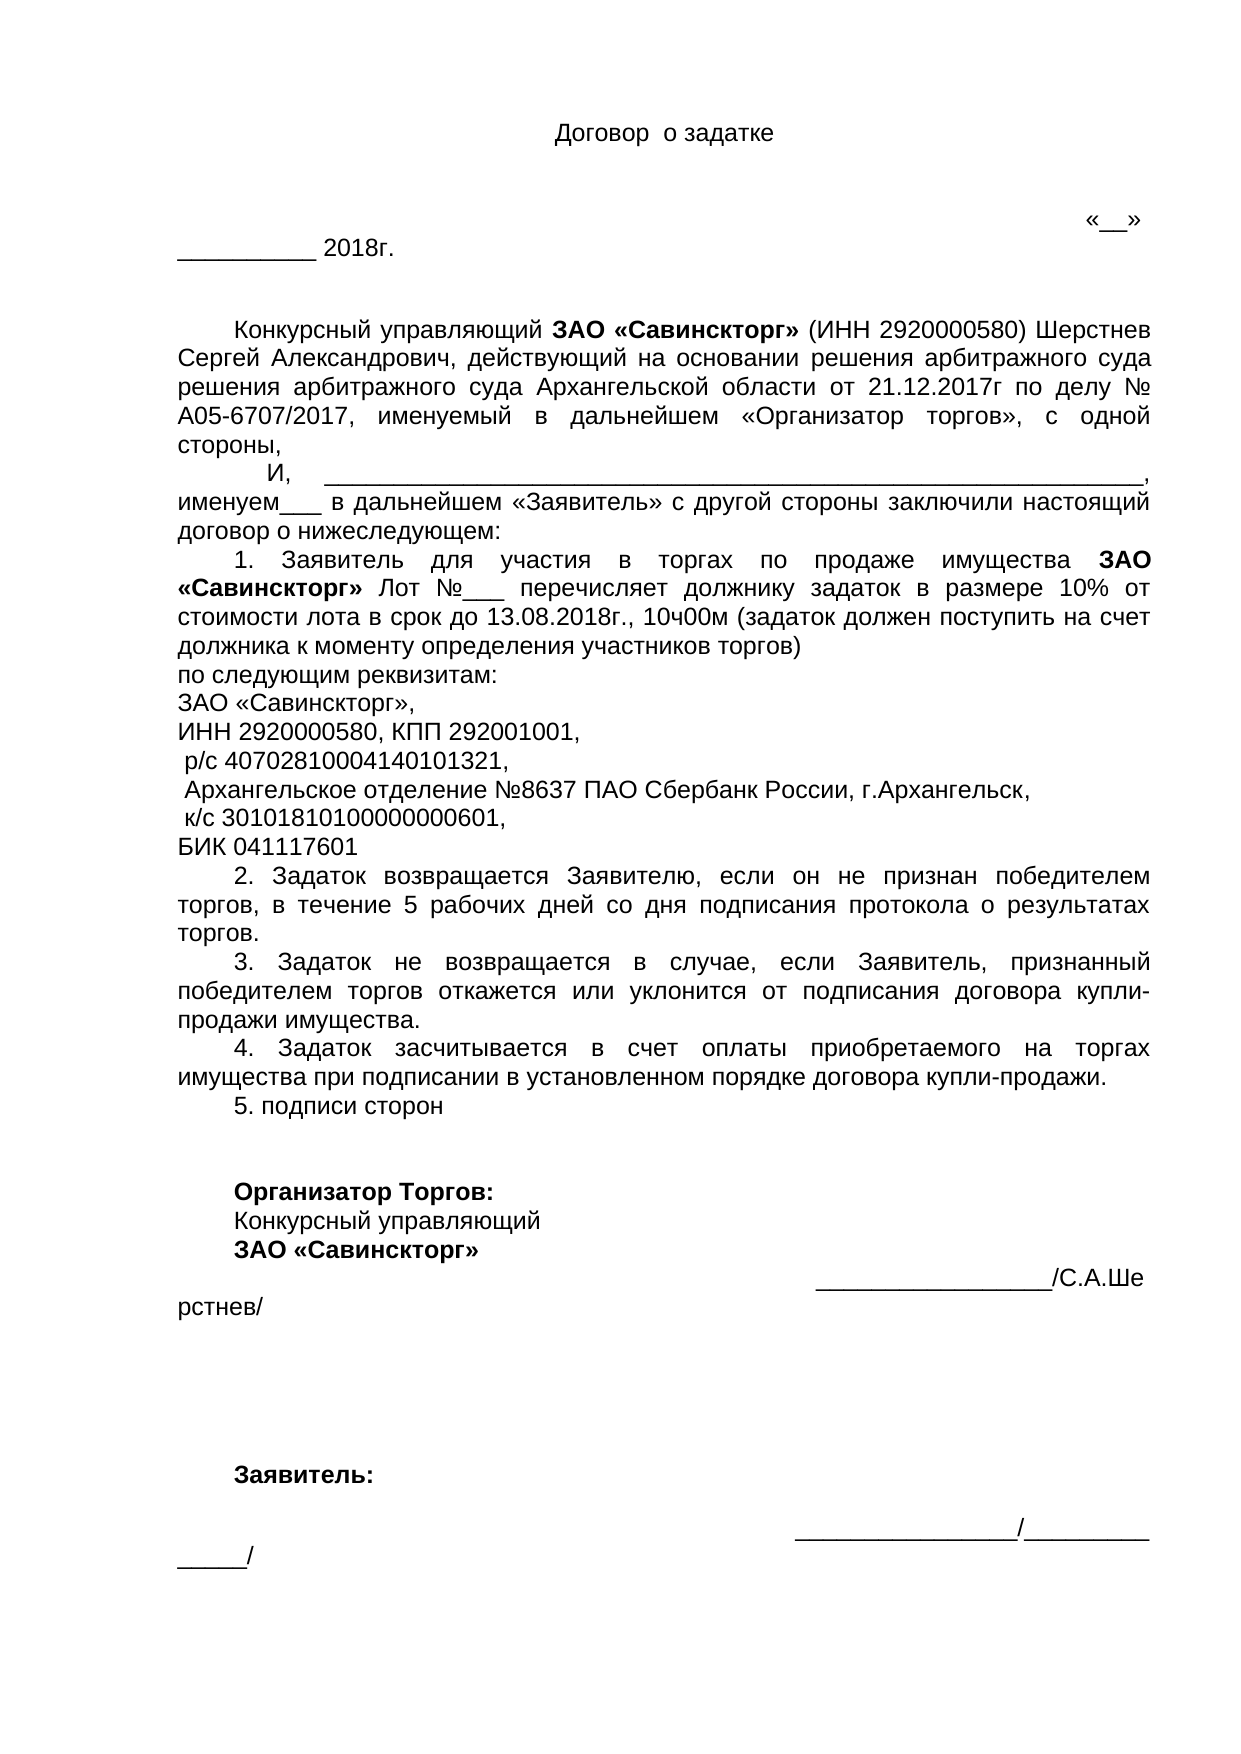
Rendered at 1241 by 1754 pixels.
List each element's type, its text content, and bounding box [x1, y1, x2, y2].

text 1. Заявитель для участия в торгах по продаже имущества ЗАО «Савинскторг» Лот №___ перечисляет должнику задаток в размере 10% от стоимости лота в срок до 13.08.2018г., 10ч00м (задаток должен поступить на счет должника к моменту определения участников торгов) [177, 544, 1152, 659]
text И, ___________________________________________________________, именуем___ в дальнейшем «Заявитель» с другой стороны заключили настоящий договор о нижеследующем: [177, 458, 1152, 544]
text Архангельское отделение №8637 ПАО Сбербанк России, г.Архангельск, [177, 774, 1152, 803]
text ________________/______________/ [177, 1512, 1152, 1570]
text ЗАО «Савинскторг», [177, 688, 1152, 717]
text _________________/С.А.Шерстнев/ [177, 1263, 1152, 1321]
text ЗАО «Савинскторг» [177, 1234, 1152, 1263]
text БИК 041117601 [177, 832, 1152, 861]
text Заявитель: [177, 1460, 1152, 1488]
text 2. Задаток возвращается Заявителю, если он не признан победителем торгов, в течение 5 рабочих дней со дня подписания протокола о результатах торгов. [177, 861, 1152, 947]
text «__» __________ 2018г. [177, 204, 1152, 262]
text 4. Задаток засчитывается в счет оплаты приобретаемого на торгах имущества при подписании в установленном порядке договора купли-продажи. [177, 1033, 1152, 1091]
text к/с 30101810100000000601, [177, 803, 1152, 832]
text р/с 40702810004140101321, [177, 746, 1152, 774]
text по следующим реквизитам: [177, 659, 1152, 688]
text 3. Задаток не возвращается в случае, если Заявитель, признанный победителем торгов откажется или уклонится от подписания договора купли-продажи имущества. [177, 947, 1152, 1033]
text Конкурсный управляющий [177, 1206, 1152, 1234]
text Организатор Торгов: [177, 1177, 1152, 1206]
text ИНН 2920000580, КПП 292001001, [177, 717, 1152, 746]
text Договор о задатке [177, 118, 1152, 147]
text 5. подписи сторон [177, 1091, 1152, 1119]
text Конкурсный управляющий ЗАО «Савинскторг» (ИНН 2920000580) Шерстнев Сергей Александрович, действующий на основании решения арбитражного суда решения арбитражного суда Архангельской области от 21.12.2017г по делу № А05-6707/2017, именуемый в дальнейшем «Организатор торгов», с одной стороны, [177, 314, 1152, 458]
